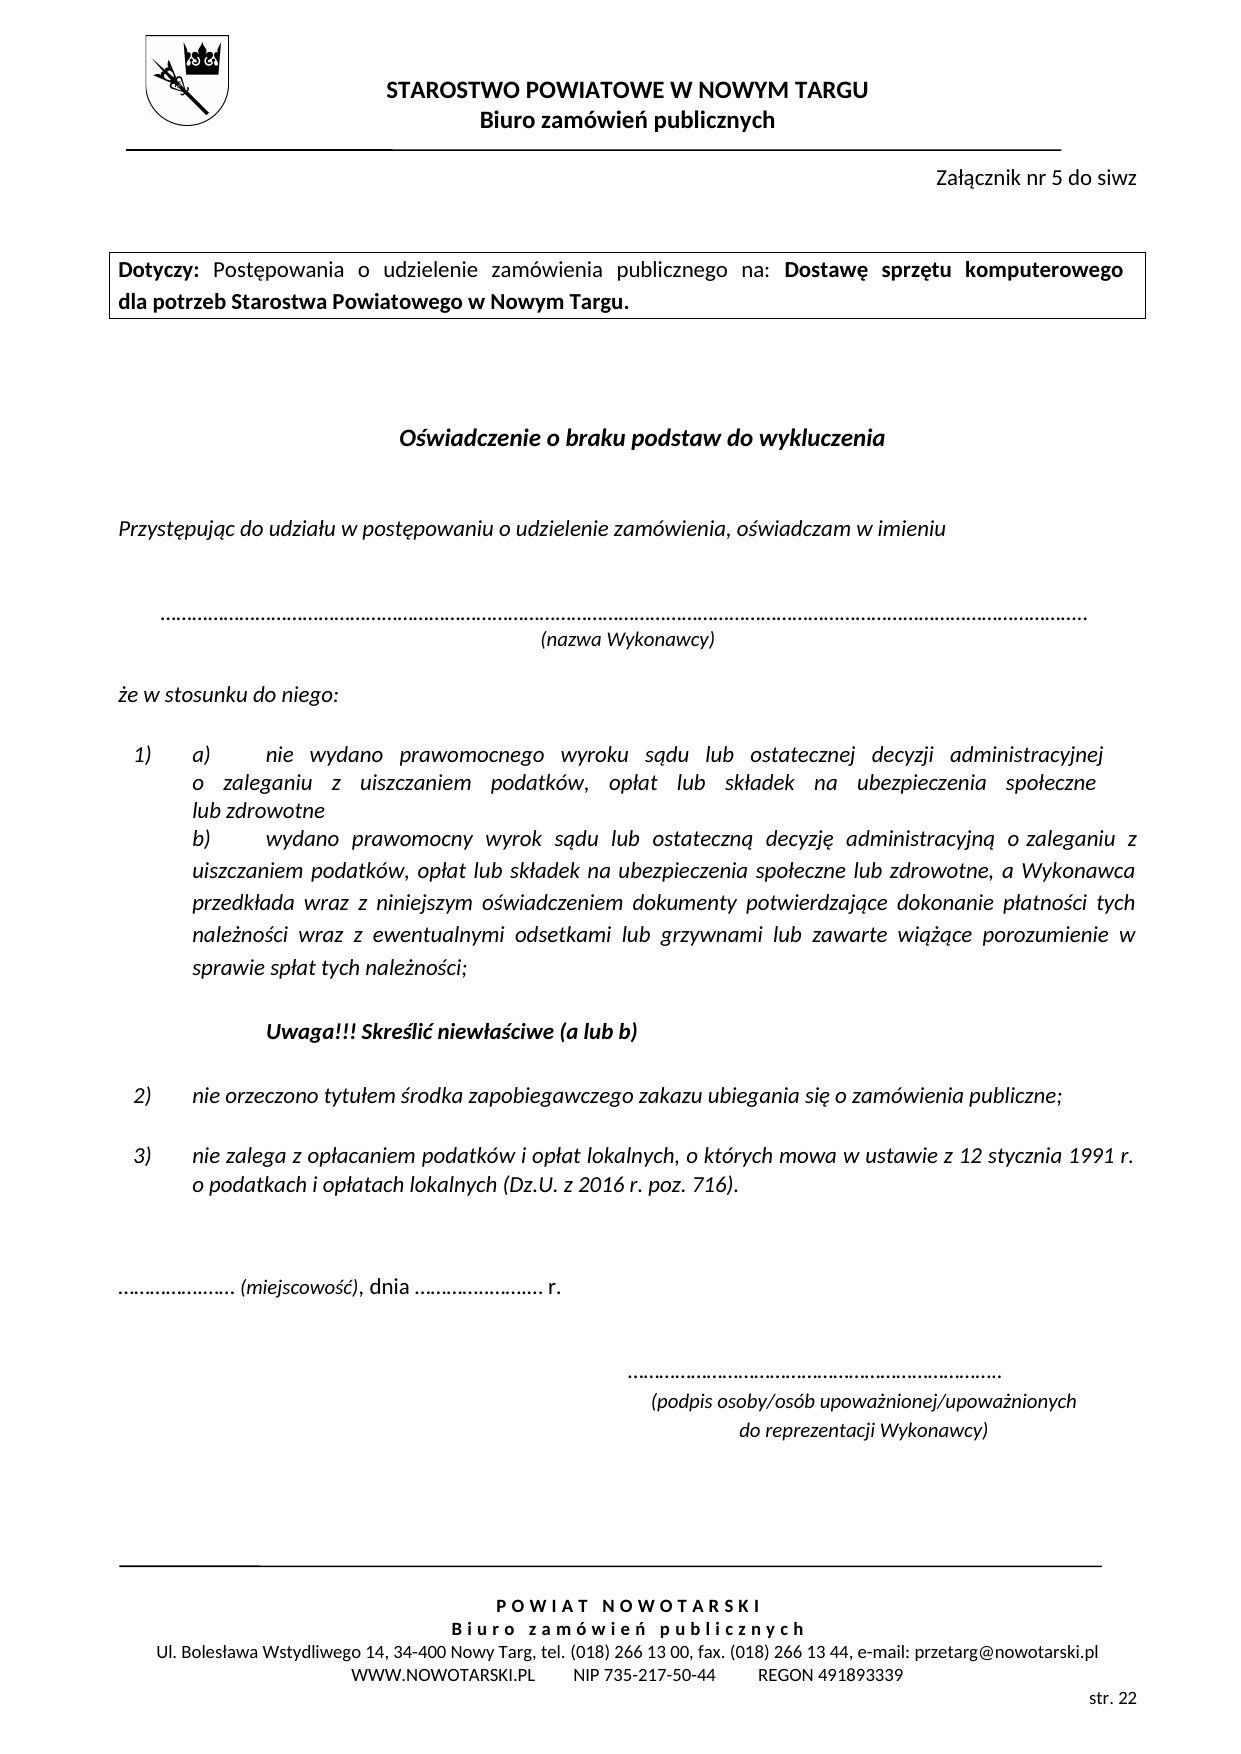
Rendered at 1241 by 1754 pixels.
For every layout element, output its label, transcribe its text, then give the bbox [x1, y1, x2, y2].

list a) nie wydano prawomocnego wyroku sądu lub ostatecznej decyzji administracyjnej o zaleganiu z uiszczaniem podatków, opłat lub składek na ubezpieczenia społeczne lub zdrowotne [133, 740, 1137, 824]
text …………….…… (miejscowość), dnia …………..…….… r. [118, 1272, 1137, 1300]
text ………………………………………………………………………………………………………………………………………………………….. (nazwa Wykonawcy) [118, 598, 1137, 652]
text …………………………………………………………….. [118, 1356, 1137, 1384]
text (podpis osoby/osób upoważnionej/upoważnionych [118, 1388, 1137, 1413]
text do reprezentacji Wykonawcy) [118, 1417, 1137, 1443]
text Przystępując do udziału w postępowaniu o udzielenie zamówienia, oświadczam w imieniu [118, 514, 1137, 542]
picture [145, 35, 229, 126]
text Załącznik nr 5 do siwz [118, 163, 1137, 191]
text Oświadczenie o braku podstaw do wykluczenia [118, 422, 1137, 452]
list nie zalega z opłacaniem podatków i opłat lokalnych, o których mowa w ustawie z 12 stycznia 1991 r. o podatkach i opłatach lokalnych (Dz.U. z 2016 r. poz. 716). [133, 1142, 1137, 1198]
text że w stosunku do niego: [118, 680, 1137, 708]
text b) wydano prawomocny wyrok sądu lub ostateczną decyzję administracyjną o zaleganiu z uiszczaniem podatków, opłat lub składek na ubezpieczenia społeczne lub zdrowotne, a Wykonawca przedkłada wraz z niniejszym oświadczeniem dokumenty potwierdzające dokonanie płatności tych należności wraz z ewentualnymi odsetkami lub grzywnami lub zawarte wiążące porozumienie w sprawie spłat tych należności; [192, 824, 1137, 981]
text Uwaga!!! Skreślić niewłaściwe (a lub b) [222, 1017, 1137, 1045]
list nie orzeczono tytułem środka zapobiegawczego zakazu ubiegania się o zamówienia publiczne; [133, 1081, 1137, 1109]
text Dotyczy: Postępowania o udzielenie zamówienia publicznego na: Dostawę sprzętu komputerowego dla potrzeb Starostwa Powiatowego w Nowym Targu. [110, 253, 1145, 318]
